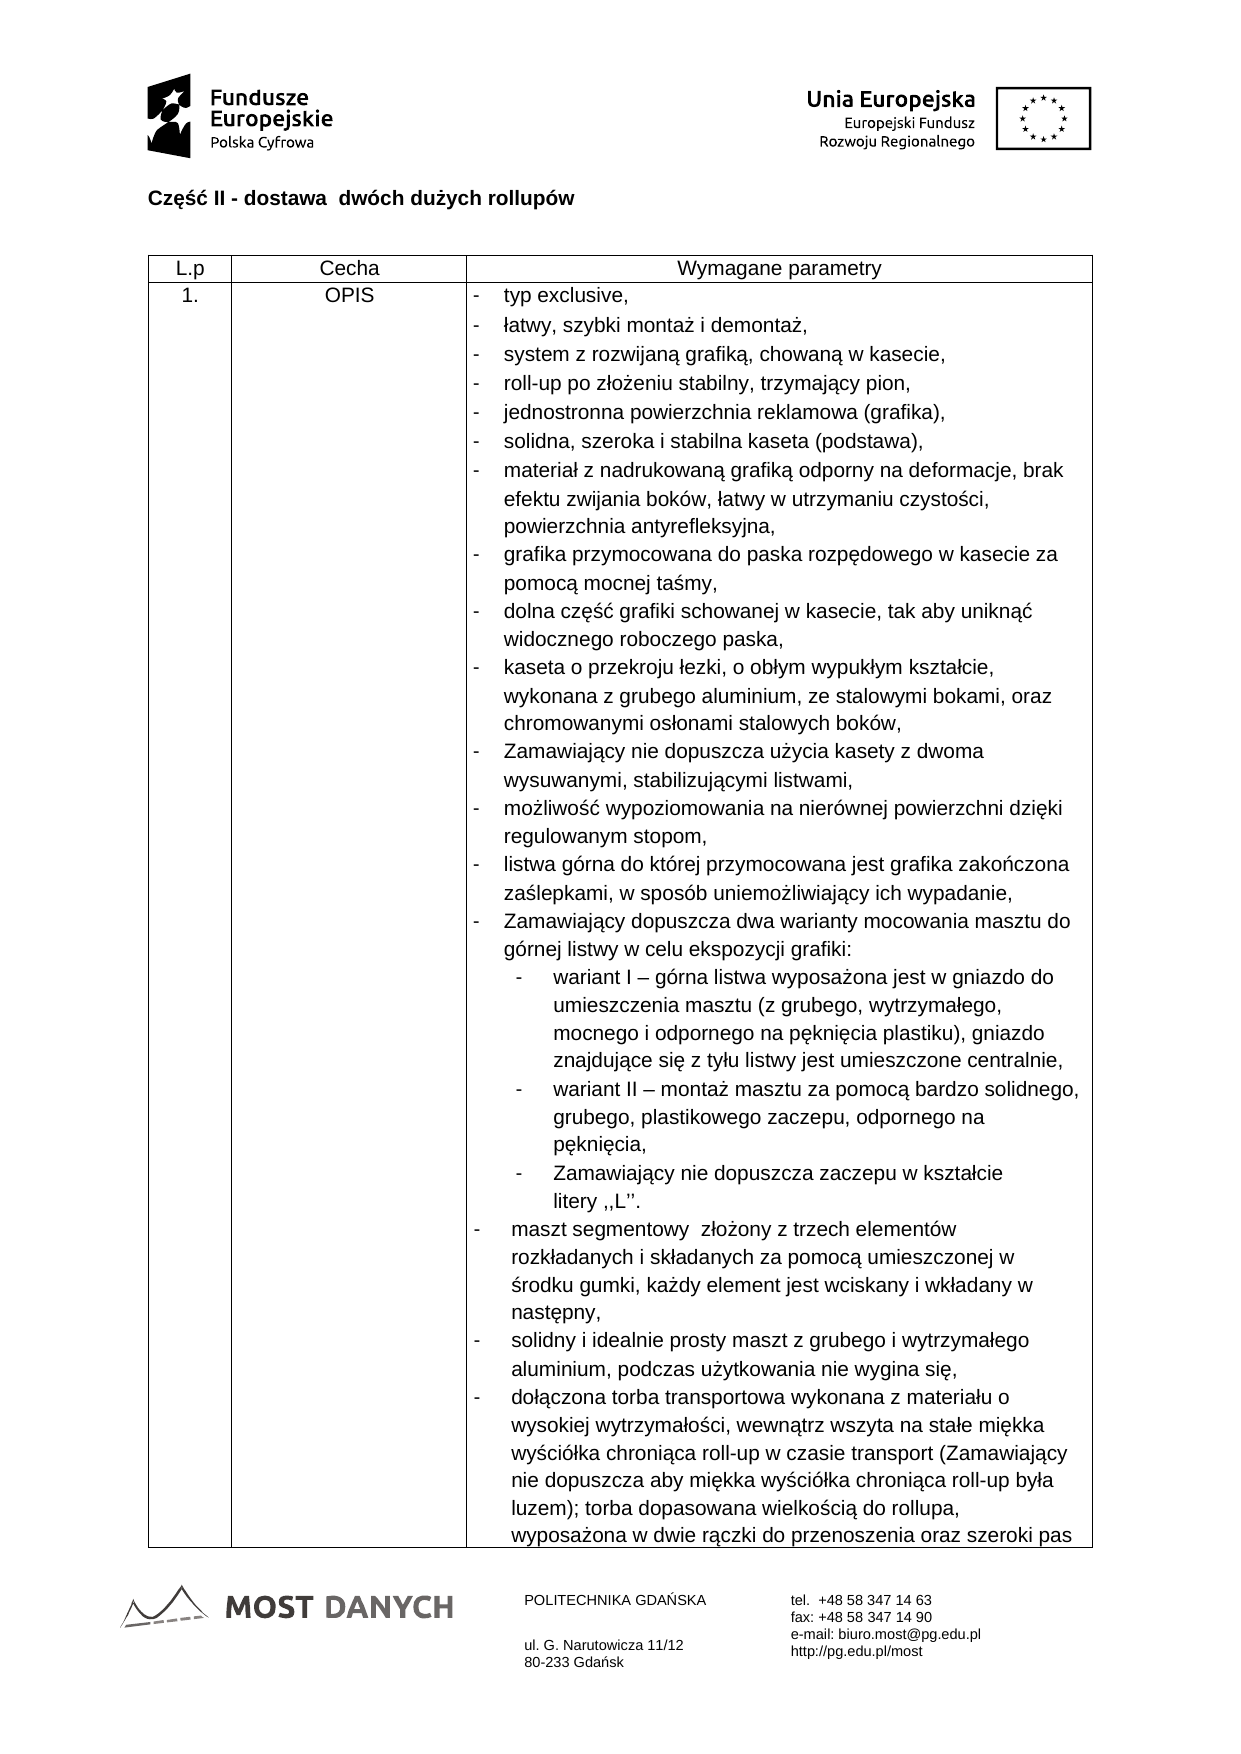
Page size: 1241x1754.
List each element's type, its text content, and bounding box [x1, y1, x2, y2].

table_header L.p [149, 256, 231, 282]
table_cell 1. [149, 283, 231, 1547]
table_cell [467, 283, 1092, 1547]
text Część II - dostawa dwóch dużych rollupów [148, 186, 1137, 210]
table_header Wymagane parametry [467, 256, 1092, 282]
table_header Cecha [232, 256, 466, 282]
table_cell OPIS [232, 283, 466, 1547]
